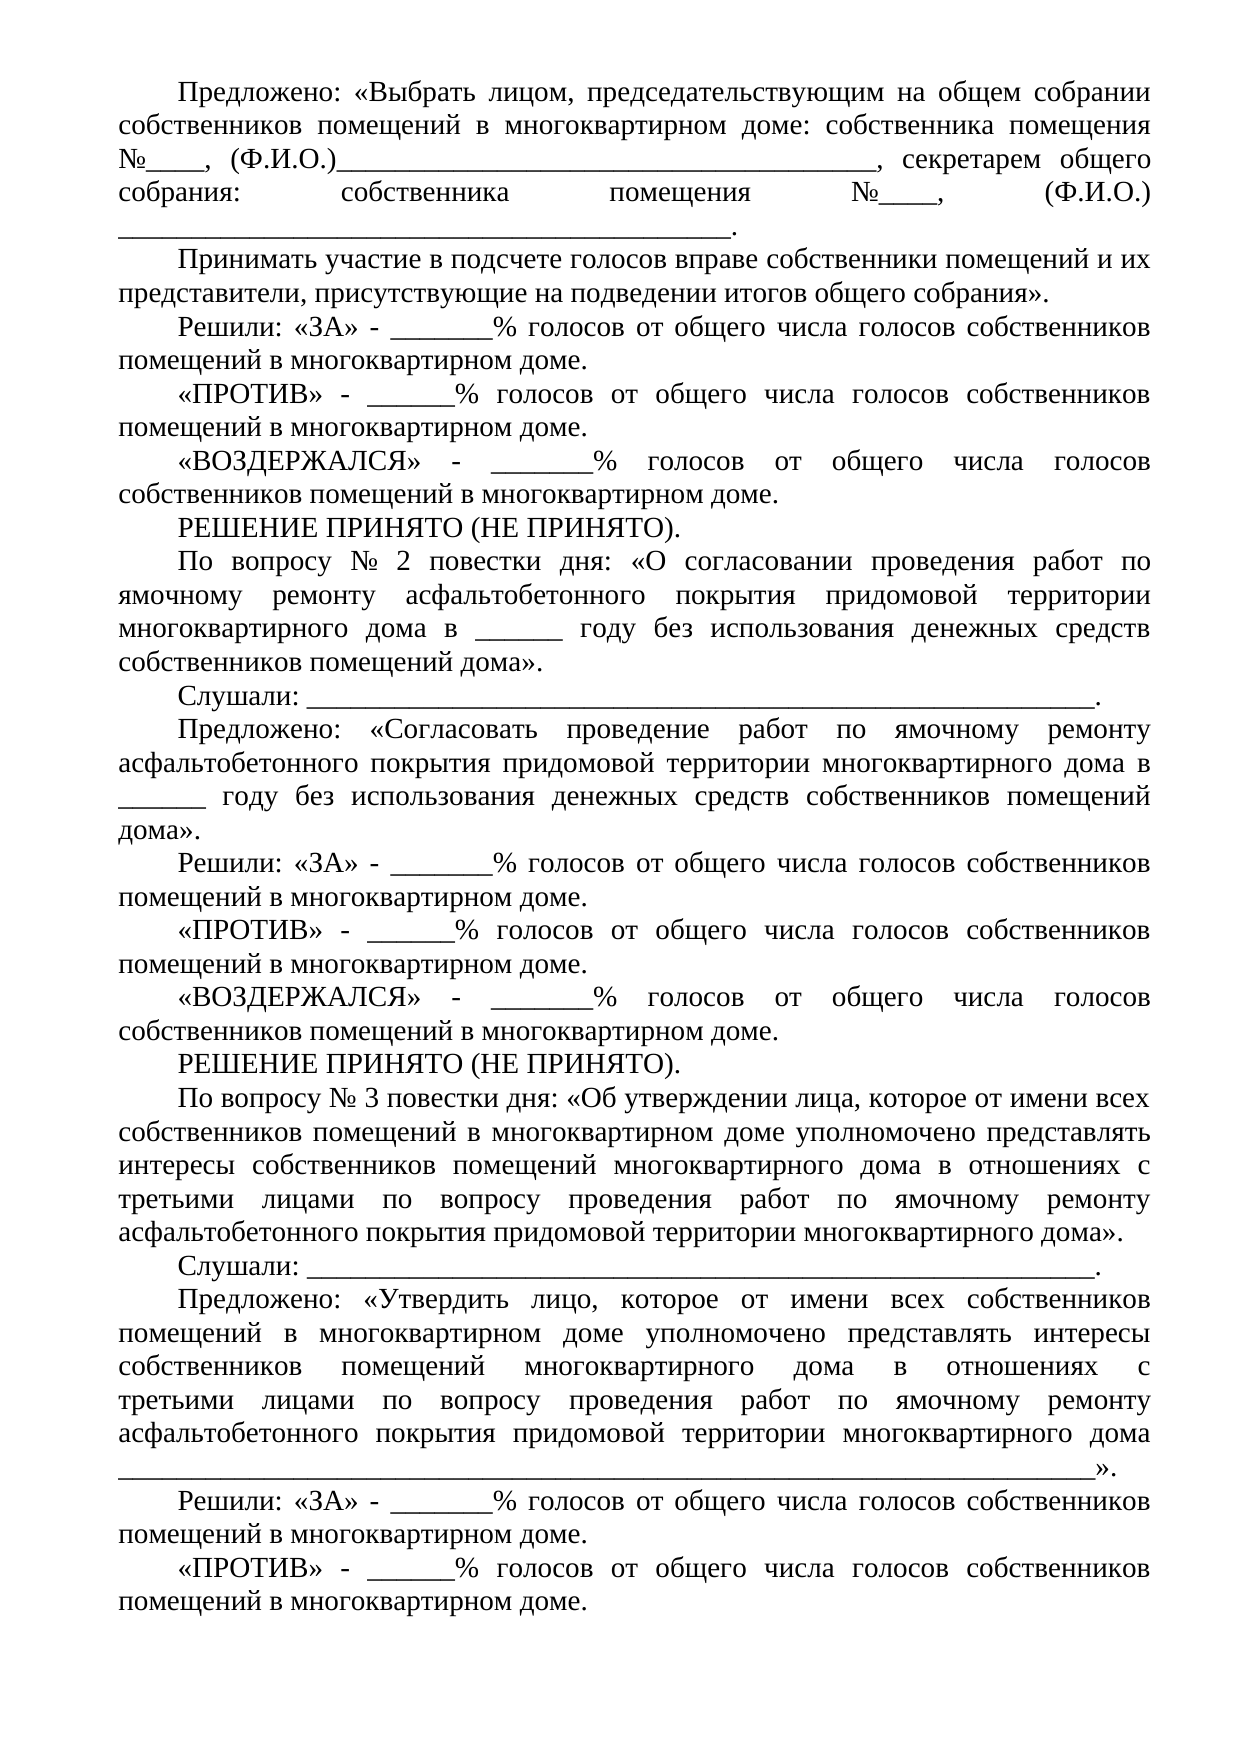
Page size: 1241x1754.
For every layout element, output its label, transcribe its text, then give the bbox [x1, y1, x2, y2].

text «ПРОТИВ» - ______% голосов от общего числа голосов собственников помещений в многоквартирном доме. [118, 376, 1152, 443]
text Предложено: «Выбрать лицом, председательствующим на общем собрании собственников помещений в многоквартирном доме: собственника помещения №____, (Ф.И.О.)_____________________________________, секретарем общего собрания: собственника помещения №____, (Ф.И.О.) __________________________________________. [118, 74, 1152, 242]
text Предложено: «Согласовать проведение работ по ямочному ремонту асфальтобетонного покрытия придомовой территории многоквартирного дома в ______ году без использования денежных средств собственников помещений дома». [118, 711, 1152, 845]
text «ПРОТИВ» - ______% голосов от общего числа голосов собственников помещений в многоквартирном доме. [118, 1550, 1152, 1617]
text Решили: «ЗА» - _______% голосов от общего числа голосов собственников помещений в многоквартирном доме. [118, 1483, 1152, 1550]
text Решили: «ЗА» - _______% голосов от общего числа голосов собственников помещений в многоквартирном доме. [118, 845, 1152, 912]
text По вопросу № 3 повестки дня: «Об утверждении лица, которое от имени всех собственников помещений в многоквартирном доме уполномочено представлять интересы собственников помещений многоквартирного дома в отношениях с третьими лицами по вопросу проведения работ по ямочному ремонту асфальтобетонного покрытия придомовой территории многоквартирного дома». [118, 1080, 1152, 1248]
text Решили: «ЗА» - _______% голосов от общего числа голосов собственников помещений в многоквартирном доме. [118, 309, 1152, 376]
text Принимать участие в подсчете голосов вправе собственники помещений и их представители, присутствующие на подведении итогов общего собрания». [118, 242, 1152, 309]
text По вопросу № 2 повестки дня: «О согласовании проведения работ по ямочному ремонту асфальтобетонного покрытия придомовой территории многоквартирного дома в ______ году без использования денежных средств собственников помещений дома». [118, 543, 1152, 678]
text «ВОЗДЕРЖАЛСЯ» - _______% голосов от общего числа голосов собственников помещений в многоквартирном доме. [118, 979, 1152, 1047]
text «ВОЗДЕРЖАЛСЯ» - _______% голосов от общего числа голосов собственников помещений в многоквартирном доме. [118, 443, 1152, 510]
text Слушали: ______________________________________________________. [118, 1248, 1152, 1281]
text «ПРОТИВ» - ______% голосов от общего числа голосов собственников помещений в многоквартирном доме. [118, 912, 1152, 979]
text Предложено: «Утвердить лицо, которое от имени всех собственников помещений в многоквартирном доме уполномочено представлять интересы собственников помещений многоквартирного дома в отношениях с третьими лицами по вопросу проведения работ по ямочному ремонту асфальтобетонного покрытия придомовой территории многоквартирного дома ___________________________________________________________________». [118, 1281, 1152, 1483]
text РЕШЕНИЕ ПРИНЯТО (НЕ ПРИНЯТО). [118, 510, 1152, 543]
text РЕШЕНИЕ ПРИНЯТО (НЕ ПРИНЯТО). [118, 1047, 1152, 1080]
text Слушали: ______________________________________________________. [118, 678, 1152, 711]
